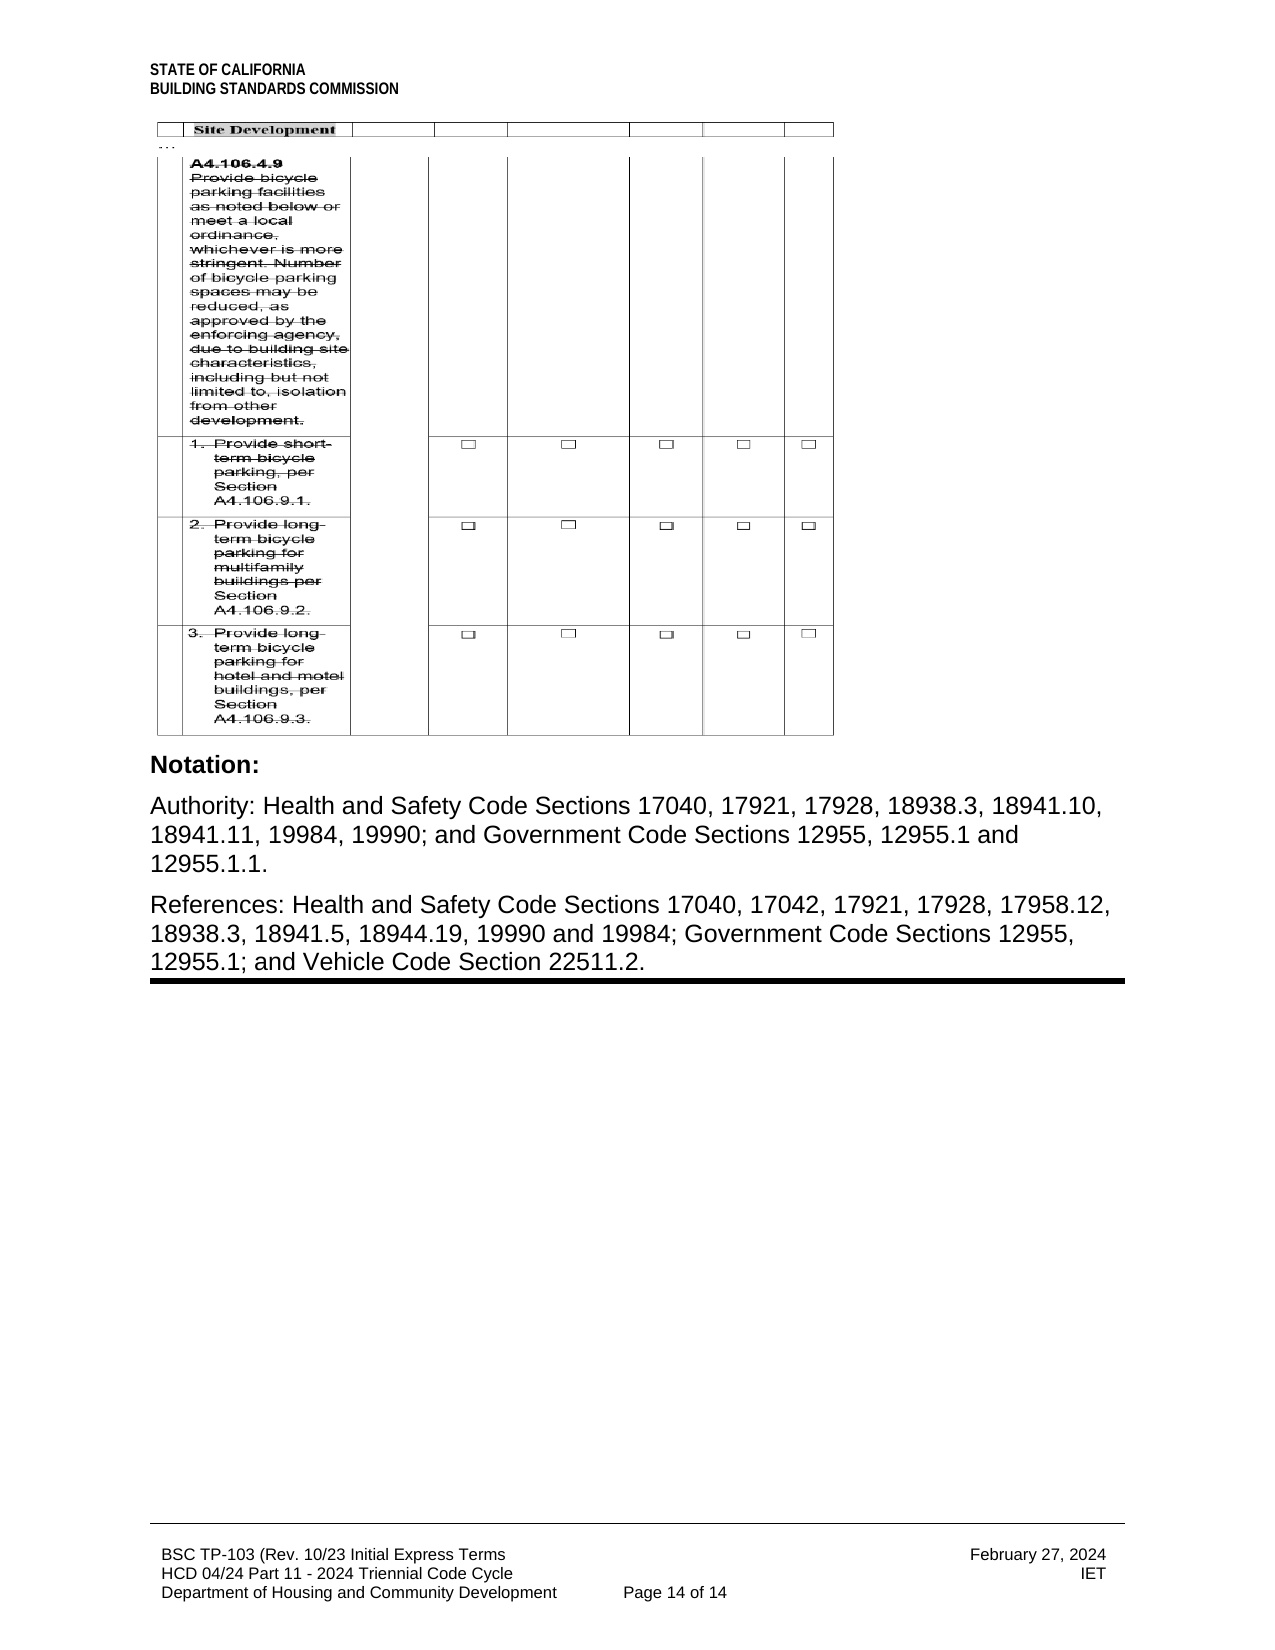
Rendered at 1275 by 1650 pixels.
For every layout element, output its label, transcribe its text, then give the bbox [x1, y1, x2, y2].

picture [150, 120, 841, 738]
text Notation: [150, 750, 1125, 779]
text Authority: Health and Safety Code Sections 17040, 17921, 17928, 18938.3, 18941.10, 18941.11, 19984, 19990; and Government Code Sections 12955, 12955.1 and 12955.1.1. [150, 791, 1125, 877]
text References: Health and Safety Code Sections 17040, 17042, 17921, 17928, 17958.12, 18938.3, 18941.5, 18944.19, 19990 and 19984; Government Code Sections 12955, 12955.1; and Vehicle Code Section 22511.2. [150, 890, 1125, 978]
